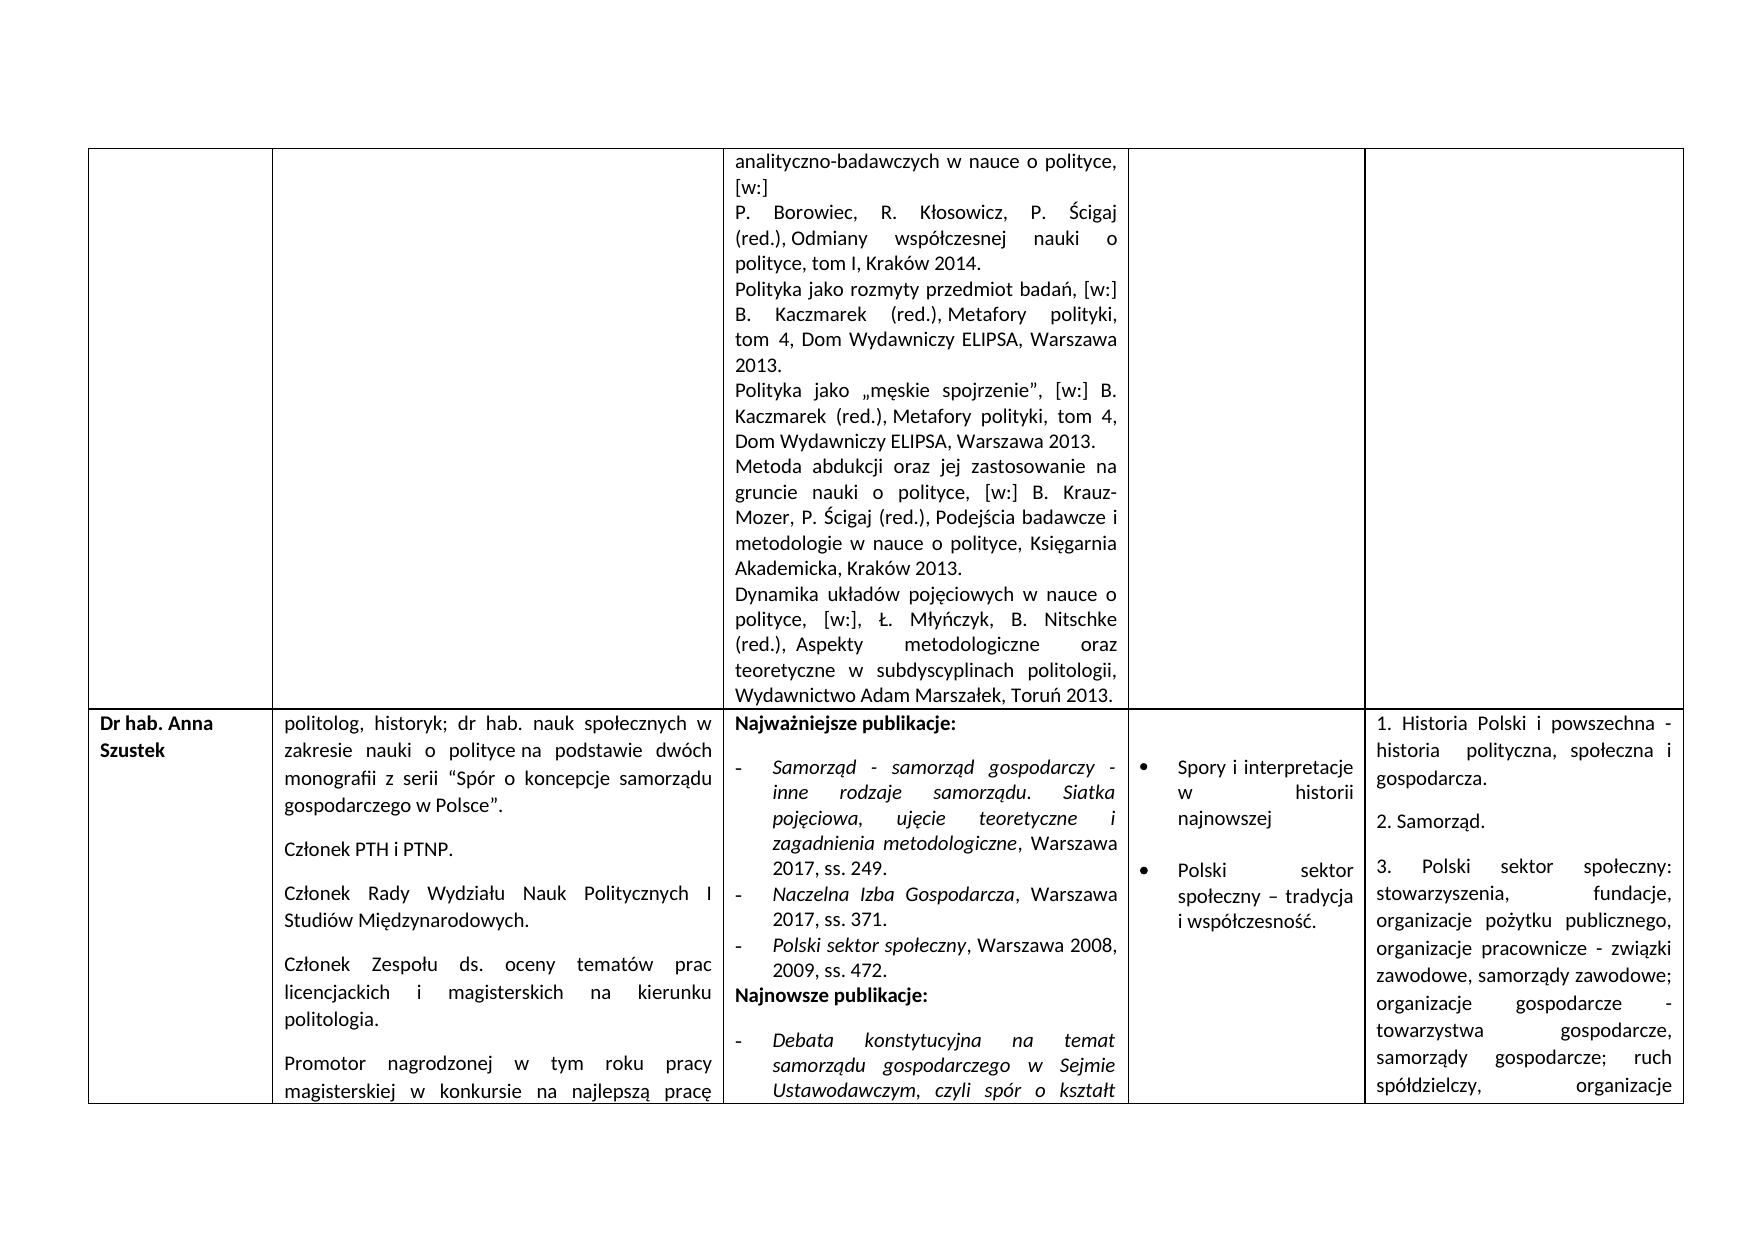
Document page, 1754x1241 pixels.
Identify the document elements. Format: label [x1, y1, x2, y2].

table_cell [724, 149, 1128, 708]
table_cell [1366, 149, 1683, 708]
table_header [724, 710, 1128, 1103]
table_header [1129, 710, 1364, 1103]
table_header [1366, 710, 1683, 1103]
table_cell [273, 149, 723, 708]
table_cell [89, 149, 272, 708]
table_header [273, 710, 723, 1103]
table_cell [1129, 149, 1364, 708]
table_header [89, 710, 272, 1103]
